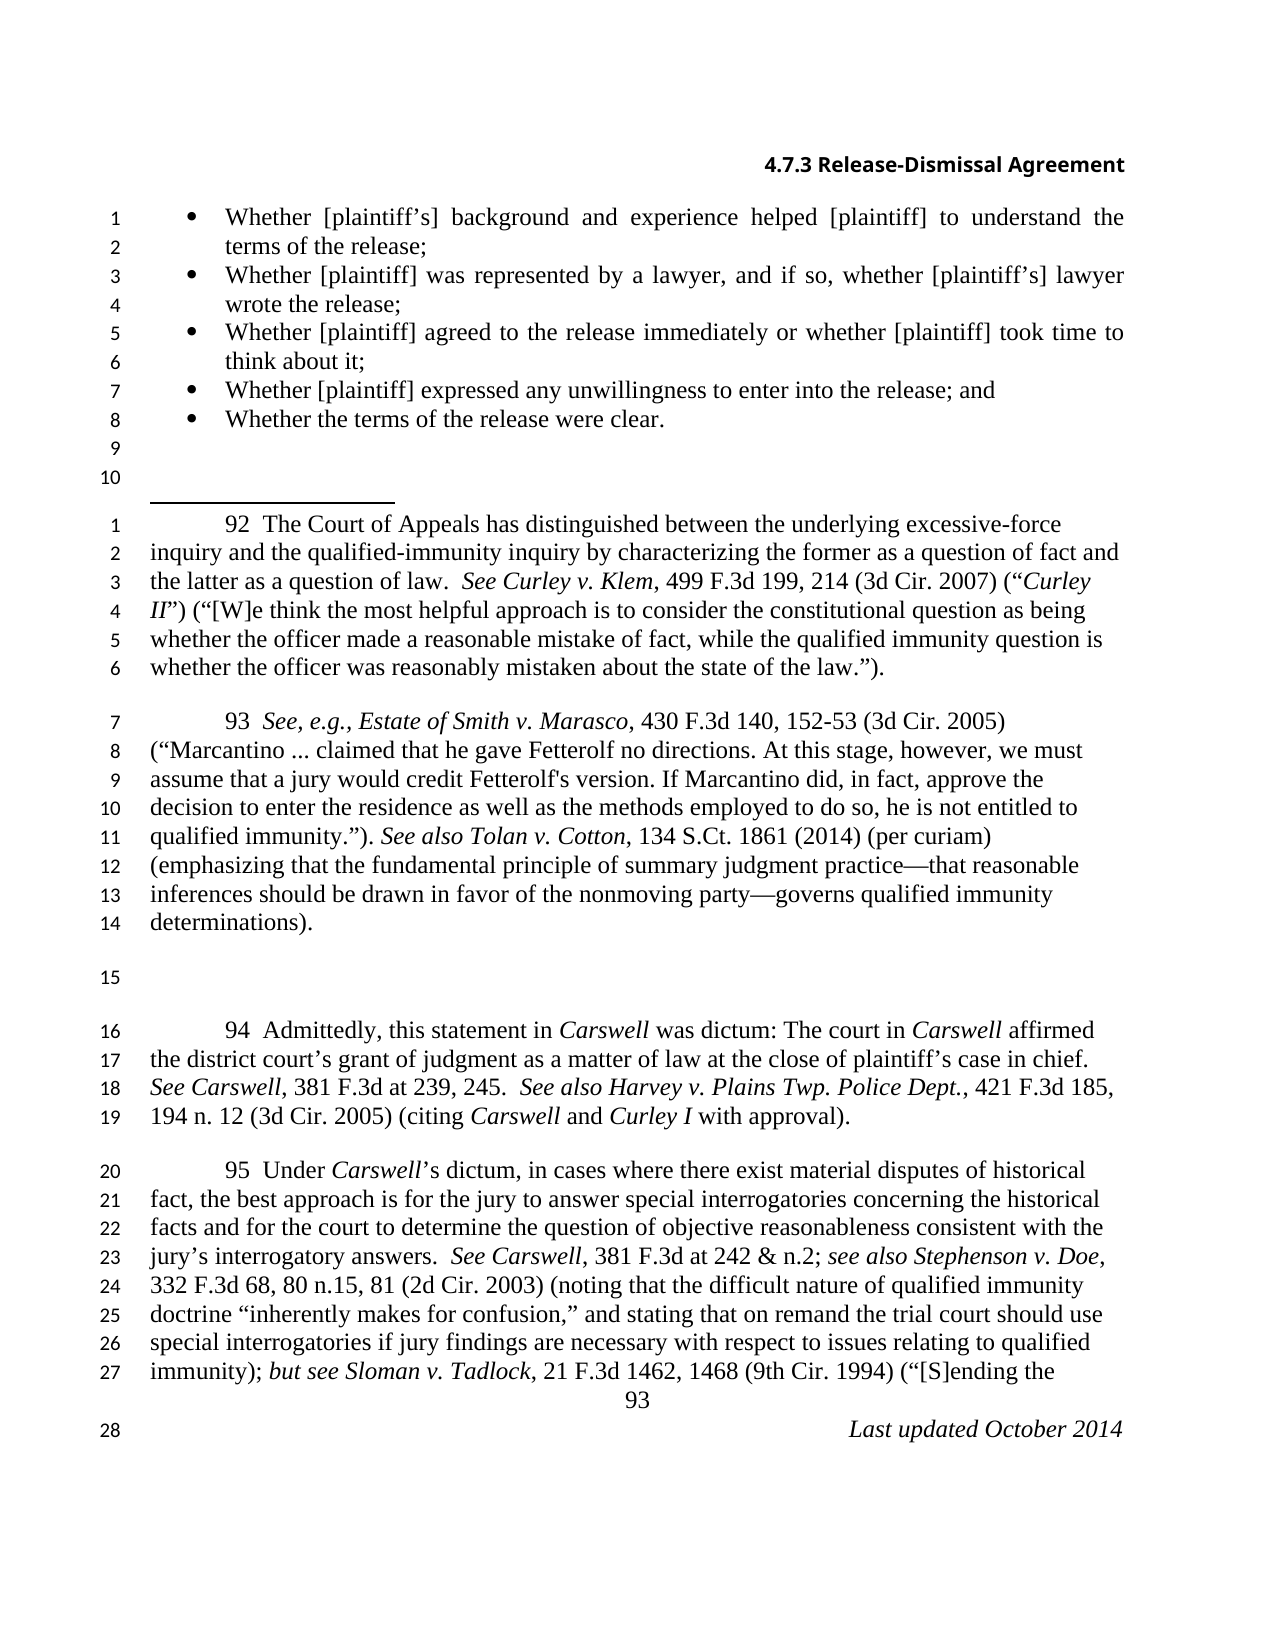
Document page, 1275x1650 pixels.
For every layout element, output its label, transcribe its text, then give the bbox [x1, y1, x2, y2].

list Whether [plaintiff] expressed any unwillingness to enter into the release; and [187, 375, 1125, 404]
list Whether [plaintiff] was represented by a lawyer, and if so, whether [plaintiff’s] lawyer wrote the release; [187, 260, 1125, 317]
list Whether the terms of the release were clear. [187, 404, 1125, 432]
list Whether [plaintiff’s] background and experience helped [plaintiff] to understand the terms of the release; [187, 202, 1125, 260]
list Whether [plaintiff] agreed to the release immediately or whether [plaintiff] took time to think about it; [187, 317, 1125, 375]
